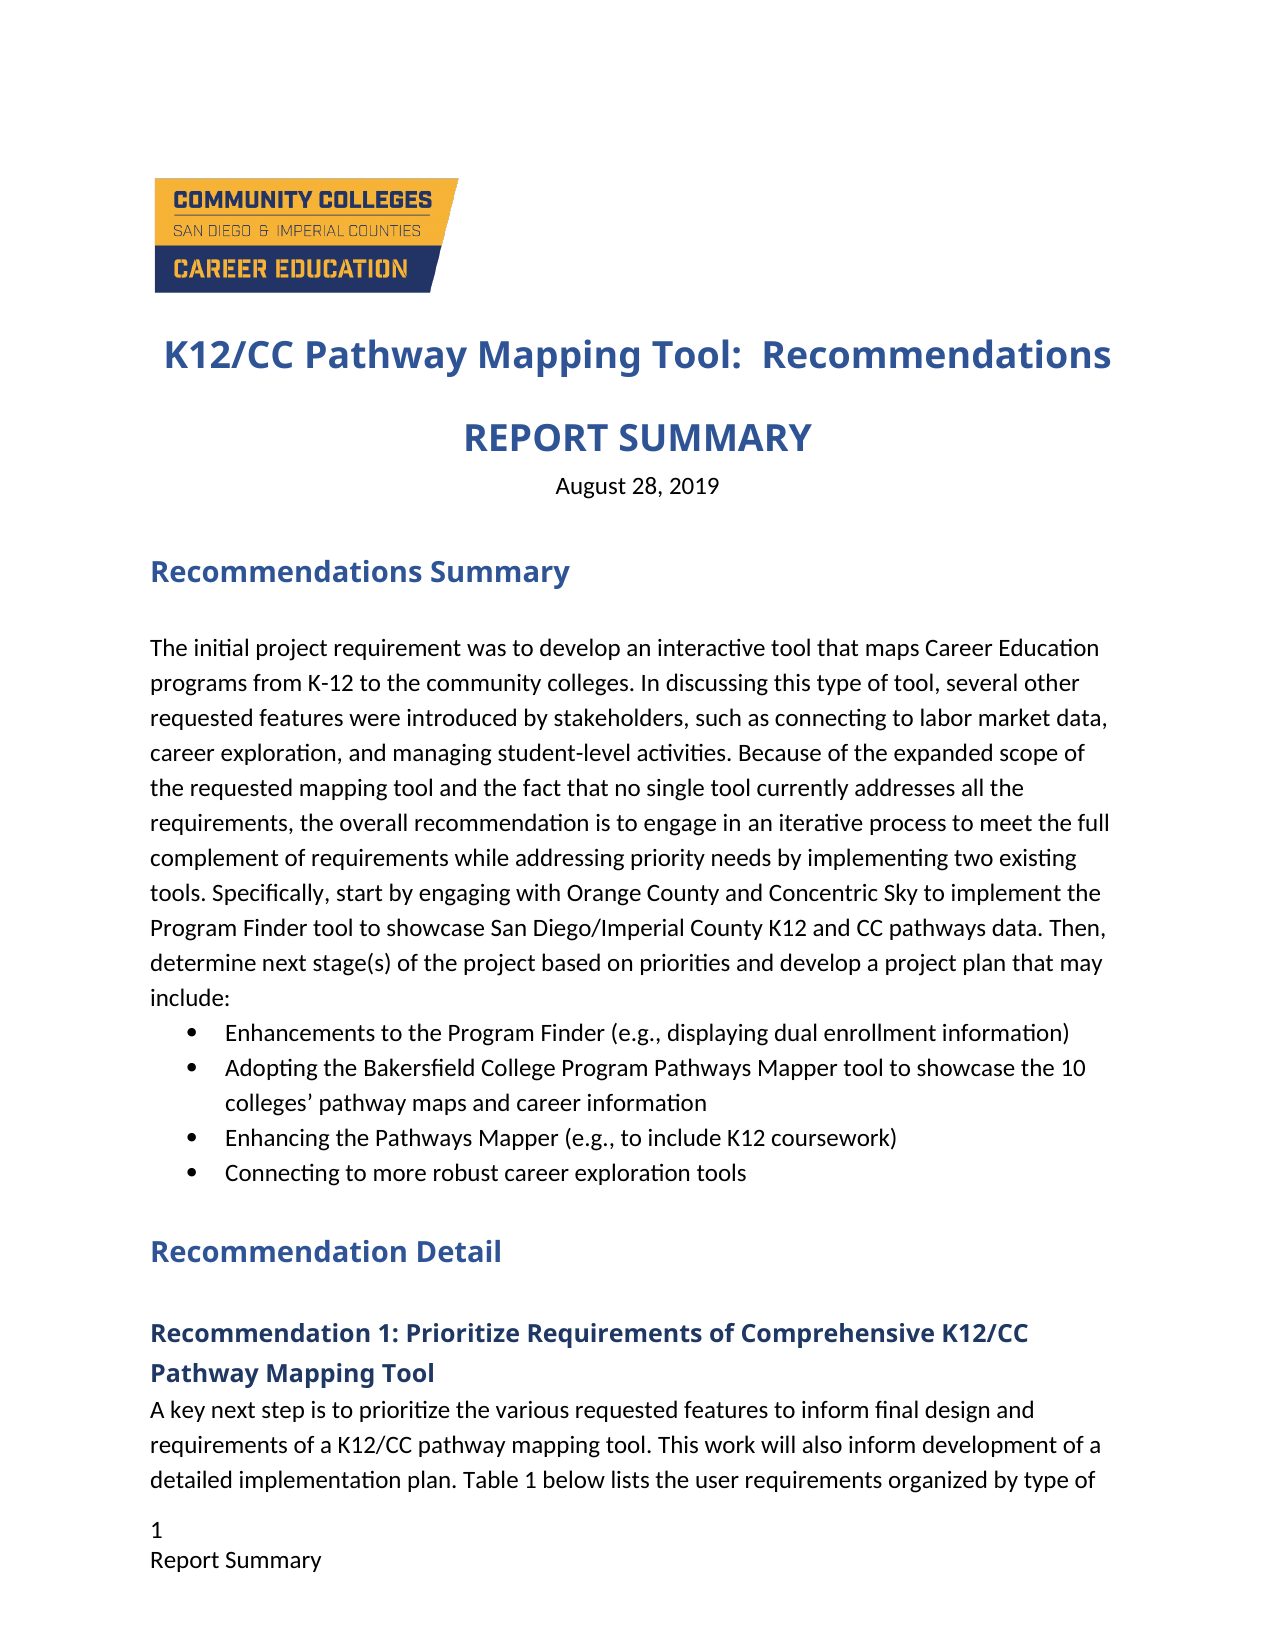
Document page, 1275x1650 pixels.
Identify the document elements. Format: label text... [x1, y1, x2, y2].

list Enhancing the Pathways Mapper (e.g., to include K12 coursework) [187, 1122, 1125, 1153]
subtitle REPORT SUMMARY [150, 412, 1125, 463]
list Adopting the Bakersfield College Program Pathways Mapper tool to showcase the 10 colleges’ pathway maps and career information [187, 1052, 1125, 1118]
subtitle Recommendations Summary [150, 551, 1125, 591]
subtitle Recommendation Detail [150, 1231, 1125, 1271]
list Enhancements to the Program Finder (e.g., displaying dual enrollment information) [187, 1017, 1125, 1048]
list Connecting to more robust career exploration tools [187, 1157, 1125, 1188]
subtitle Recommendation 1: Prioritize Requirements of Comprehensive K12/CC Pathway Mapping Tool [150, 1316, 1125, 1389]
subtitle K12/CC Pathway Mapping Tool: Recommendations [150, 328, 1125, 379]
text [150, 1394, 1125, 1495]
picture [150, 175, 463, 297]
text The initial project requirement was to develop an interactive tool that maps Career Education programs from K-12 to the community colleges. In discussing this type of tool, several other requested features were introduced by stakeholders, such as connecting to labor market data, career exploration, and managing student-level activities. Because of the expanded scope of the requested mapping tool and the fact that no single tool currently addresses all the requirements, the overall recommendation is to engage in an iterative process to meet the full complement of requirements while addressing priority needs by implementing two existing tools. Specifically, start by engaging with Orange County and Concentric Sky to implement the Program Finder tool to showcase San Diego/Imperial County K12 and CC pathways data. Then, determine next stage(s) of the project based on priorities and develop a project plan that may include: [150, 632, 1125, 1013]
text August 28, 2019 [150, 470, 1125, 501]
